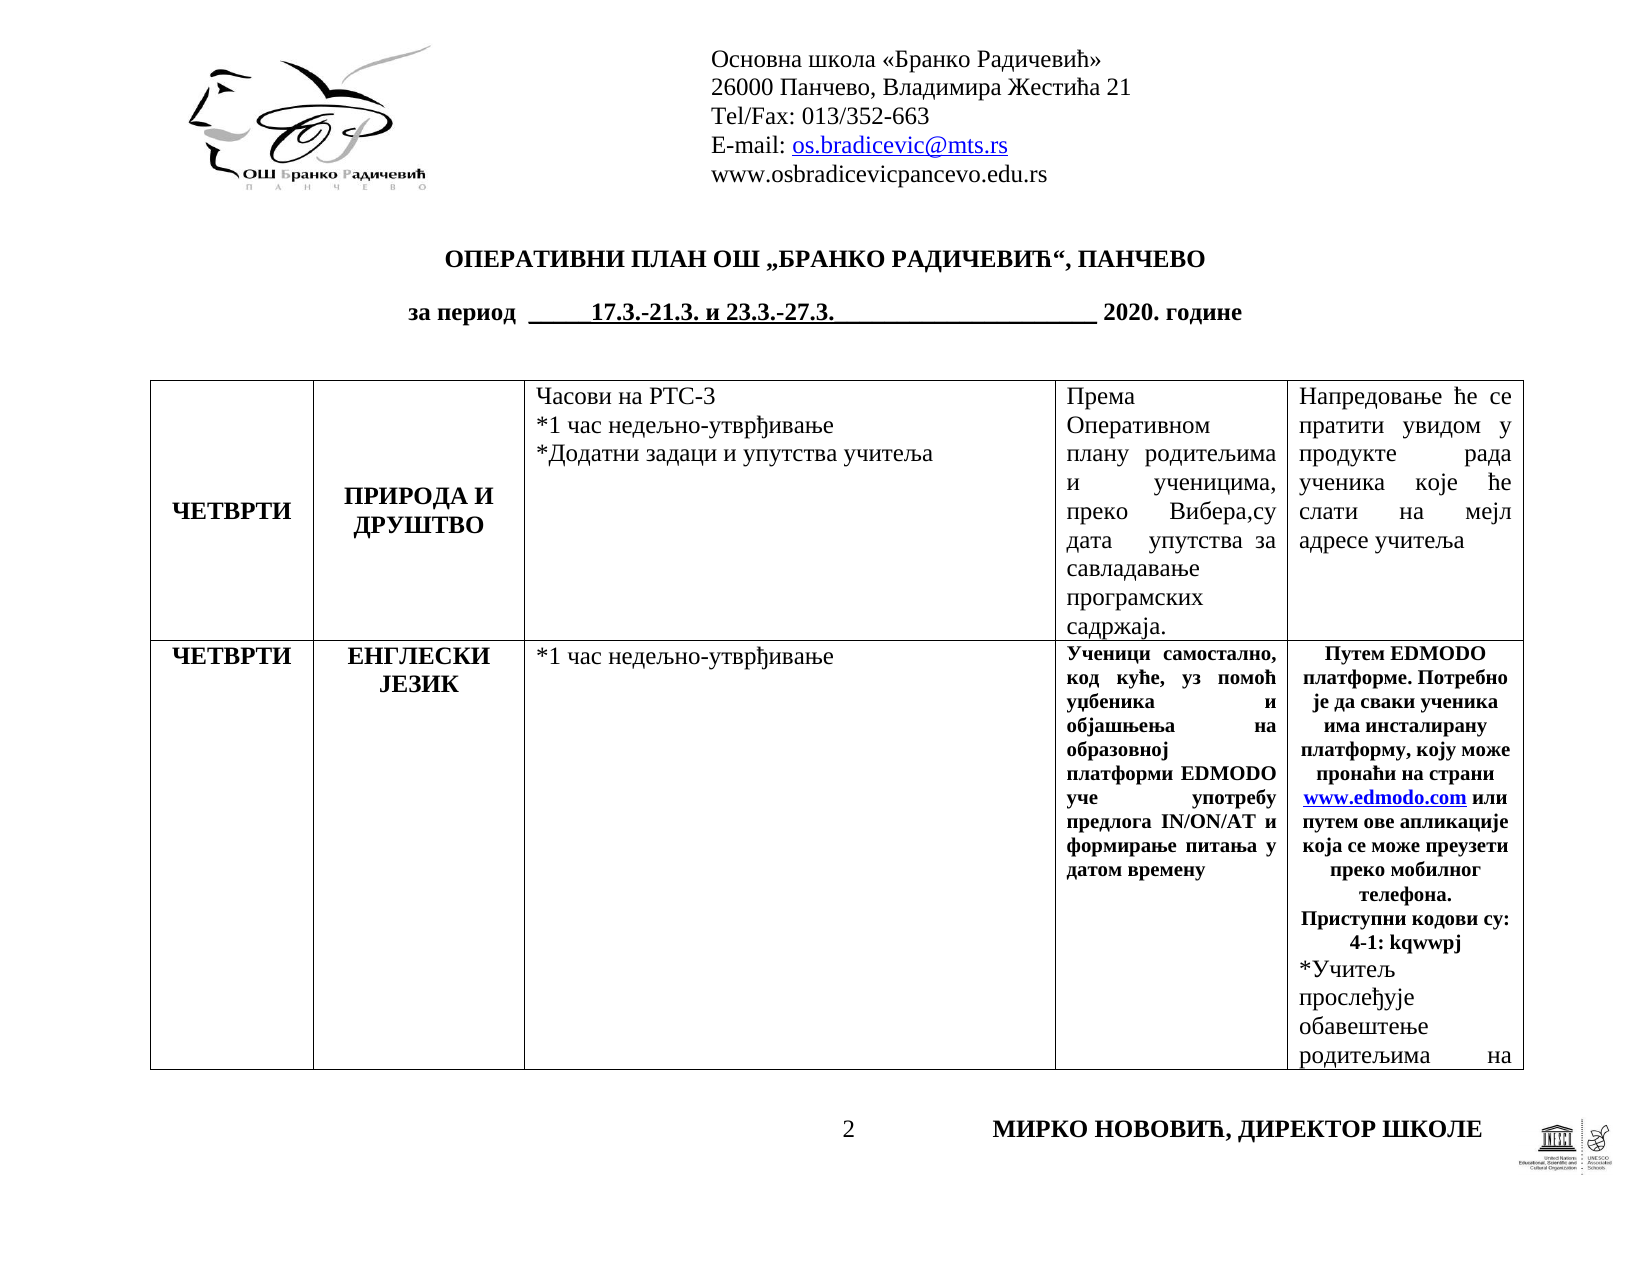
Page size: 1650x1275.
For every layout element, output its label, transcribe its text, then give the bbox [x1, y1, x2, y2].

table_cell ЕНГЛЕСКИ ЈЕЗИК [314, 641, 524, 1069]
picture [187, 37, 433, 197]
table_cell Напредовање ће се пратити увидом у продукте рада ученика које ће слати на мејл адресе учитеља [1288, 381, 1523, 640]
table_cell ПРИРОДА И ДРУШТВО [314, 381, 524, 640]
table_cell ЧЕТВРТИ [151, 641, 313, 1069]
table_cell Часови на РТС-3 *1 час недељно-утврђивање *Додатни задаци и упутства учитеља [525, 381, 1055, 640]
table_cell *1 час недељно-утврђивање [525, 641, 1055, 1069]
picture [1517, 1117, 1613, 1175]
table_cell ЧЕТВРТИ [151, 381, 313, 640]
table_cell Према Оперативном плану родитељима и ученицима, преко Вибера,су дата упутства за савладавање програмских садржаја. [1056, 381, 1287, 640]
